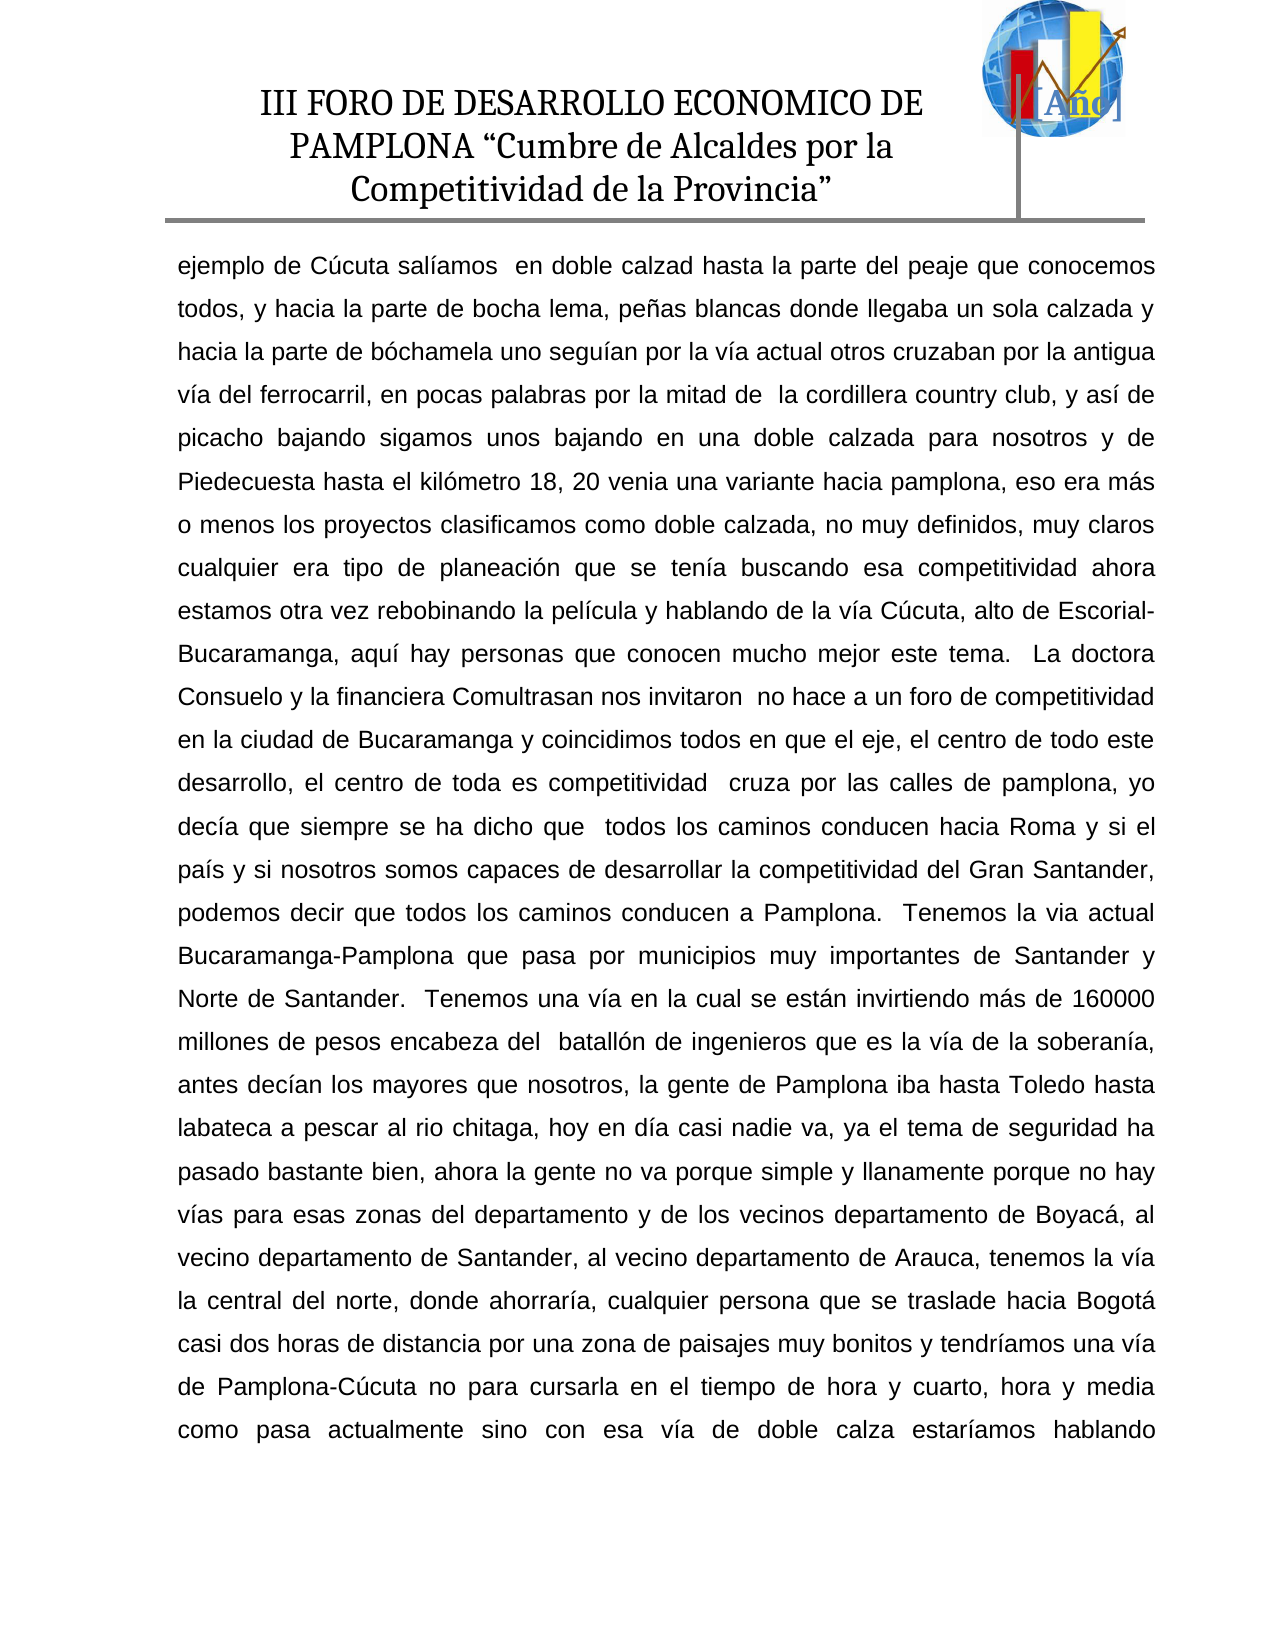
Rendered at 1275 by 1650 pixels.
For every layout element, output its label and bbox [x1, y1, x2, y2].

text [177, 251, 1157, 1444]
